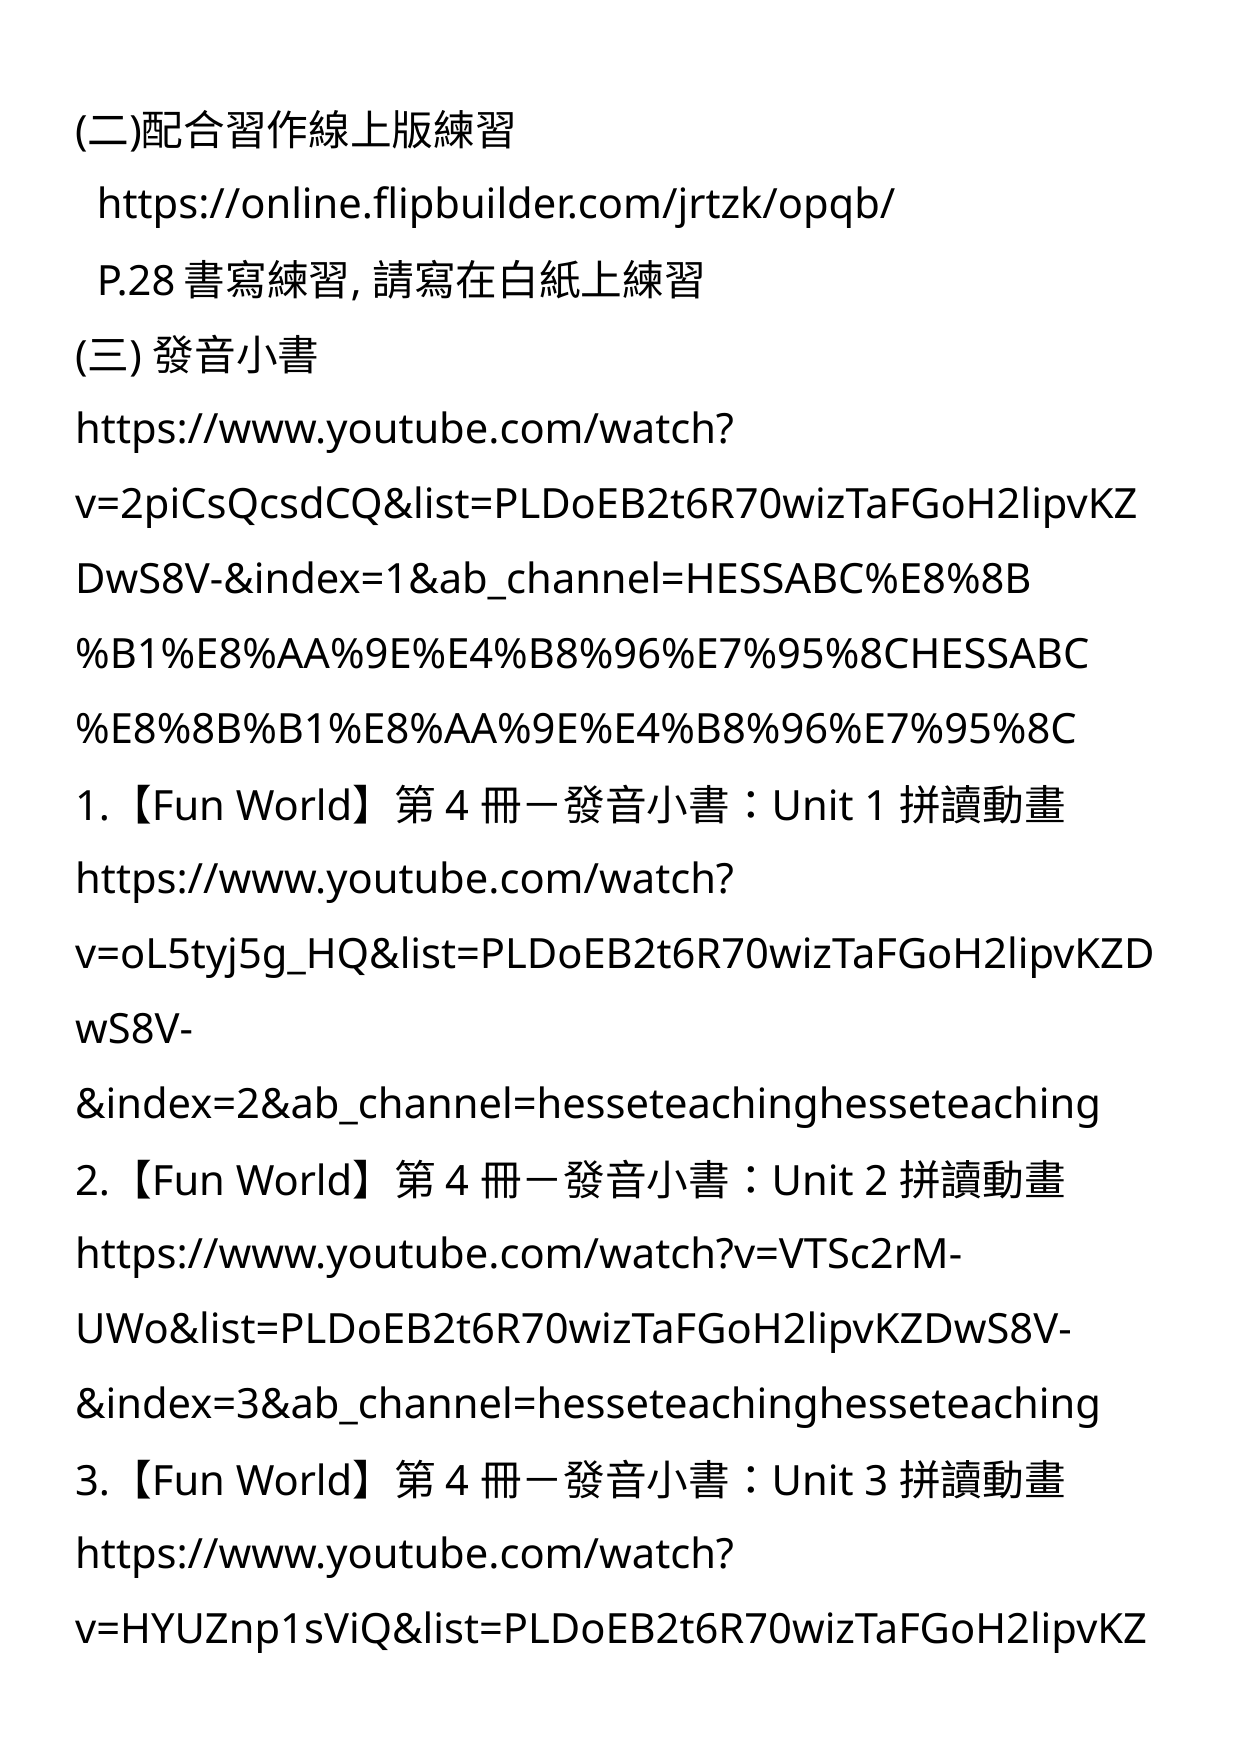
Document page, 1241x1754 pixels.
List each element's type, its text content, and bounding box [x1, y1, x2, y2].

text https://www.youtube.com/watch?v=2piCsQcsdCQ&list=PLDoEB2t6R70wizTaFGoH2lipvKZDwS8V-&index=1&ab_channel=HESSABC%E8%8B%B1%E8%AA%9E%E4%B8%96%E7%95%8CHESSABC%E8%8B%B1%E8%AA%9E%E4%B8%96%E7%95%8C [75, 389, 1165, 764]
text 1.【Fun World】第 4 冊－發音小書：Unit 1 拼讀動畫 [75, 764, 1165, 839]
text https://www.youtube.com/watch?v=oL5tyj5g_HQ&list=PLDoEB2t6R70wizTaFGoH2lipvKZDwS8V-&index=2&ab_channel=hesseteachinghesseteaching [75, 839, 1165, 1139]
text 2.【Fun World】第 4 冊－發音小書：Unit 2 拼讀動畫 [75, 1139, 1165, 1214]
text P.28書寫練習, 請寫在白紙上練習 [75, 239, 1165, 314]
text https://online.flipbuilder.com/jrtzk/opqb/ [75, 164, 1165, 239]
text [75, 1514, 1165, 1664]
text (二)配合習作線上版練習 [75, 89, 1165, 164]
text (三) 發音小書 [75, 314, 1165, 389]
text 3.【Fun World】第 4 冊－發音小書：Unit 3 拼讀動畫 [75, 1439, 1165, 1514]
text https://www.youtube.com/watch?v=VTSc2rM-UWo&list=PLDoEB2t6R70wizTaFGoH2lipvKZDwS8V-&index=3&ab_channel=hesseteachinghesseteaching [75, 1214, 1165, 1439]
